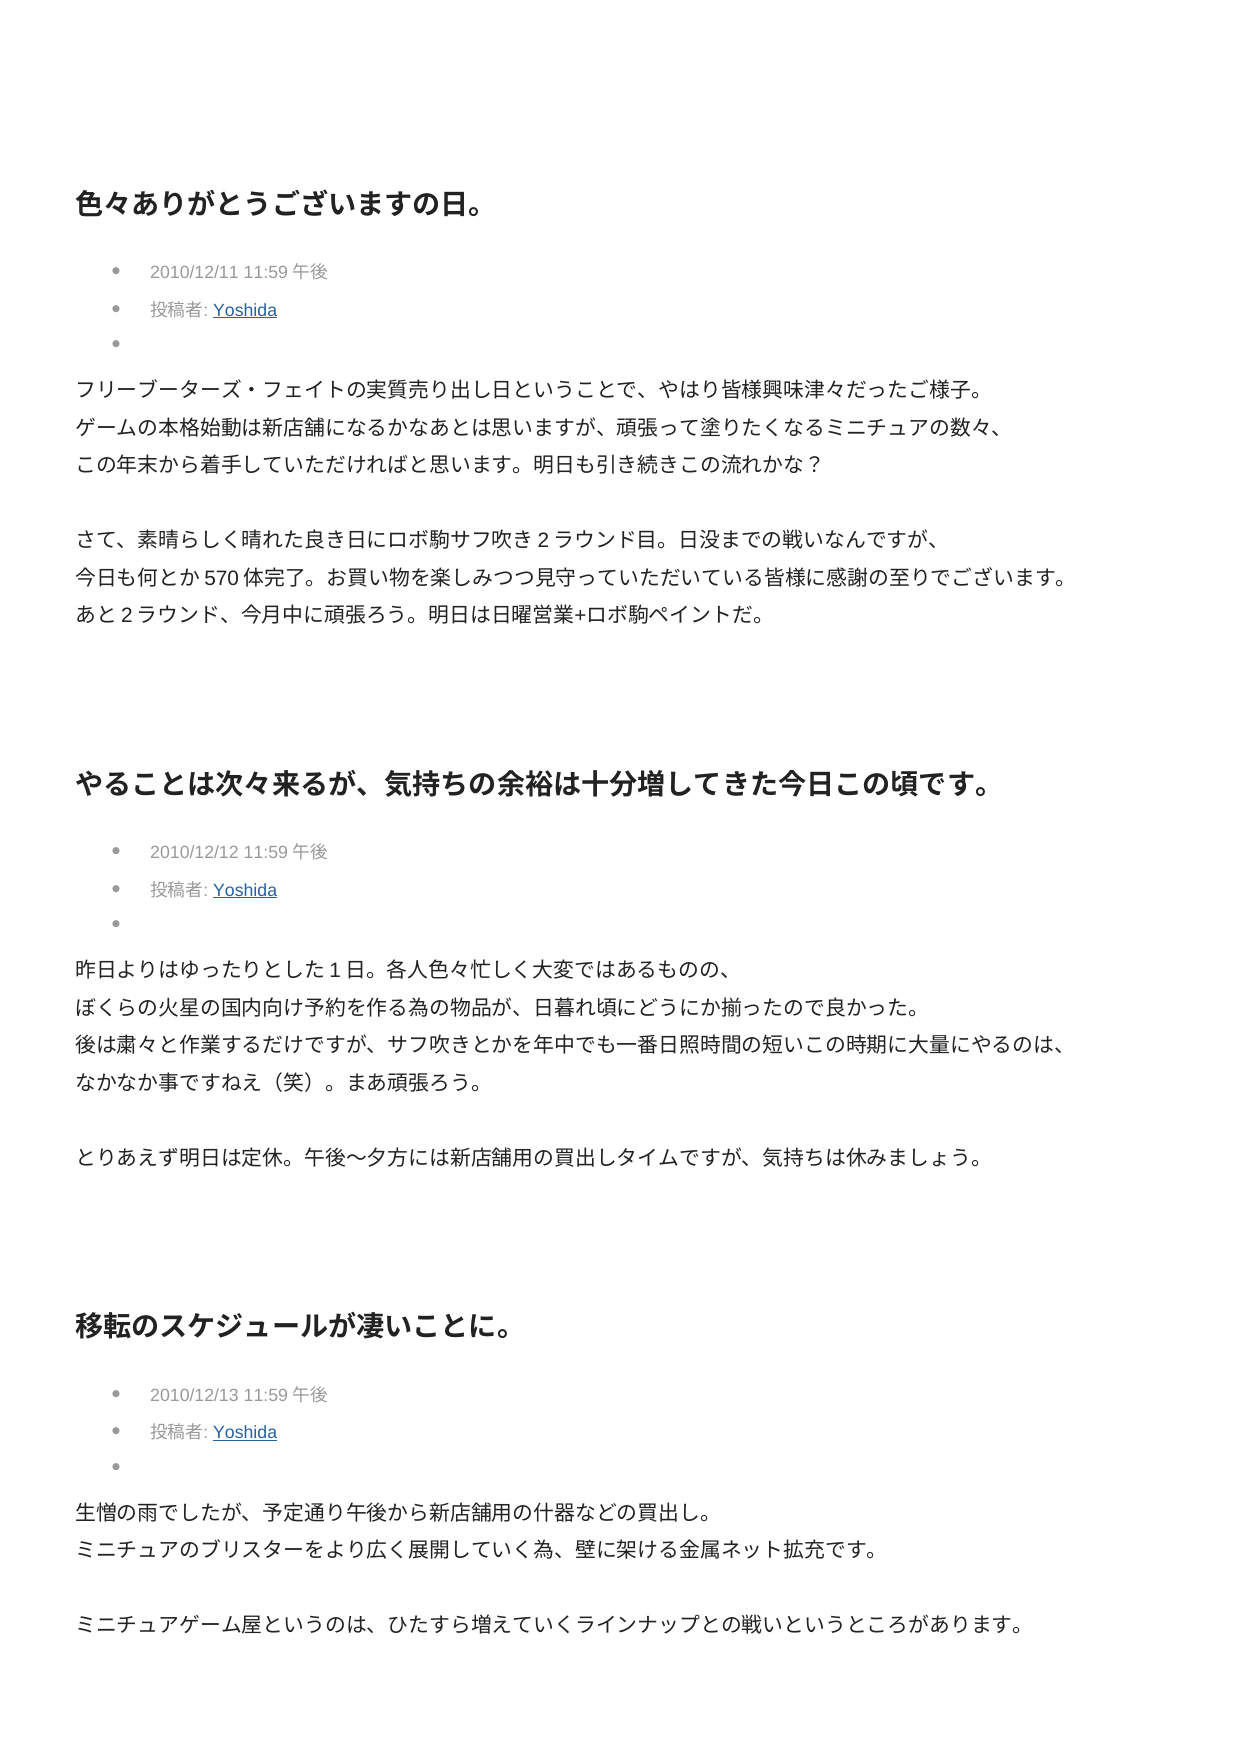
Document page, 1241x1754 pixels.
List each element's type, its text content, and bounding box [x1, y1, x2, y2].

list 投稿者: Yoshida [112, 1412, 1165, 1450]
text 移転のスケジュールが凄いことに。 [75, 1287, 1165, 1362]
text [75, 1492, 1165, 1642]
list 投稿者: Yoshida [112, 289, 1165, 327]
text 色々ありがとうございますの日。 [75, 164, 1165, 239]
text 昨日よりはゆったりとした1日。各人色々忙しく大変ではあるものの、 ぼくらの火星の国内向け予約を作る為の物品が、日暮れ頃にどうにか揃ったので良かった。 後は粛々と作業するだけですが、サフ吹きとかを年中でも一番日照時間の短いこの時期に大量にやるのは、 なかなか事ですねえ（笑）。まあ頑張ろう。 とりあえず明日は定休。午後～夕方には新店舗用の買出しタイムですが、気持ちは休みましょう。 [75, 950, 1165, 1175]
list 2010/12/13 11:59 午後 [112, 1375, 1165, 1412]
text やることは次々来るが、気持ちの余裕は十分増してきた今日この頃です。 [75, 744, 1165, 819]
list 2010/12/12 11:59 午後 [112, 832, 1165, 869]
text フリーブーターズ・フェイトの実質売り出し日ということで、やはり皆様興味津々だったご様子。 ゲームの本格始動は新店舗になるかなあとは思いますが、頑張って塗りたくなるミニチュアの数々、 この年末から着手していただければと思います。明日も引き続きこの流れかな？ さて、素晴らしく晴れた良き日にロボ駒サフ吹き2ラウンド目。日没までの戦いなんですが、 今日も何とか570体完了。お買い物を楽しみつつ見守っていただいている皆様に感謝の至りでございます。 あと2ラウンド、今月中に頑張ろう。明日は日曜営業+ロボ駒ペイントだ。 [75, 369, 1165, 632]
list 2010/12/11 11:59 午後 [112, 252, 1165, 289]
list 投稿者: Yoshida [112, 869, 1165, 907]
